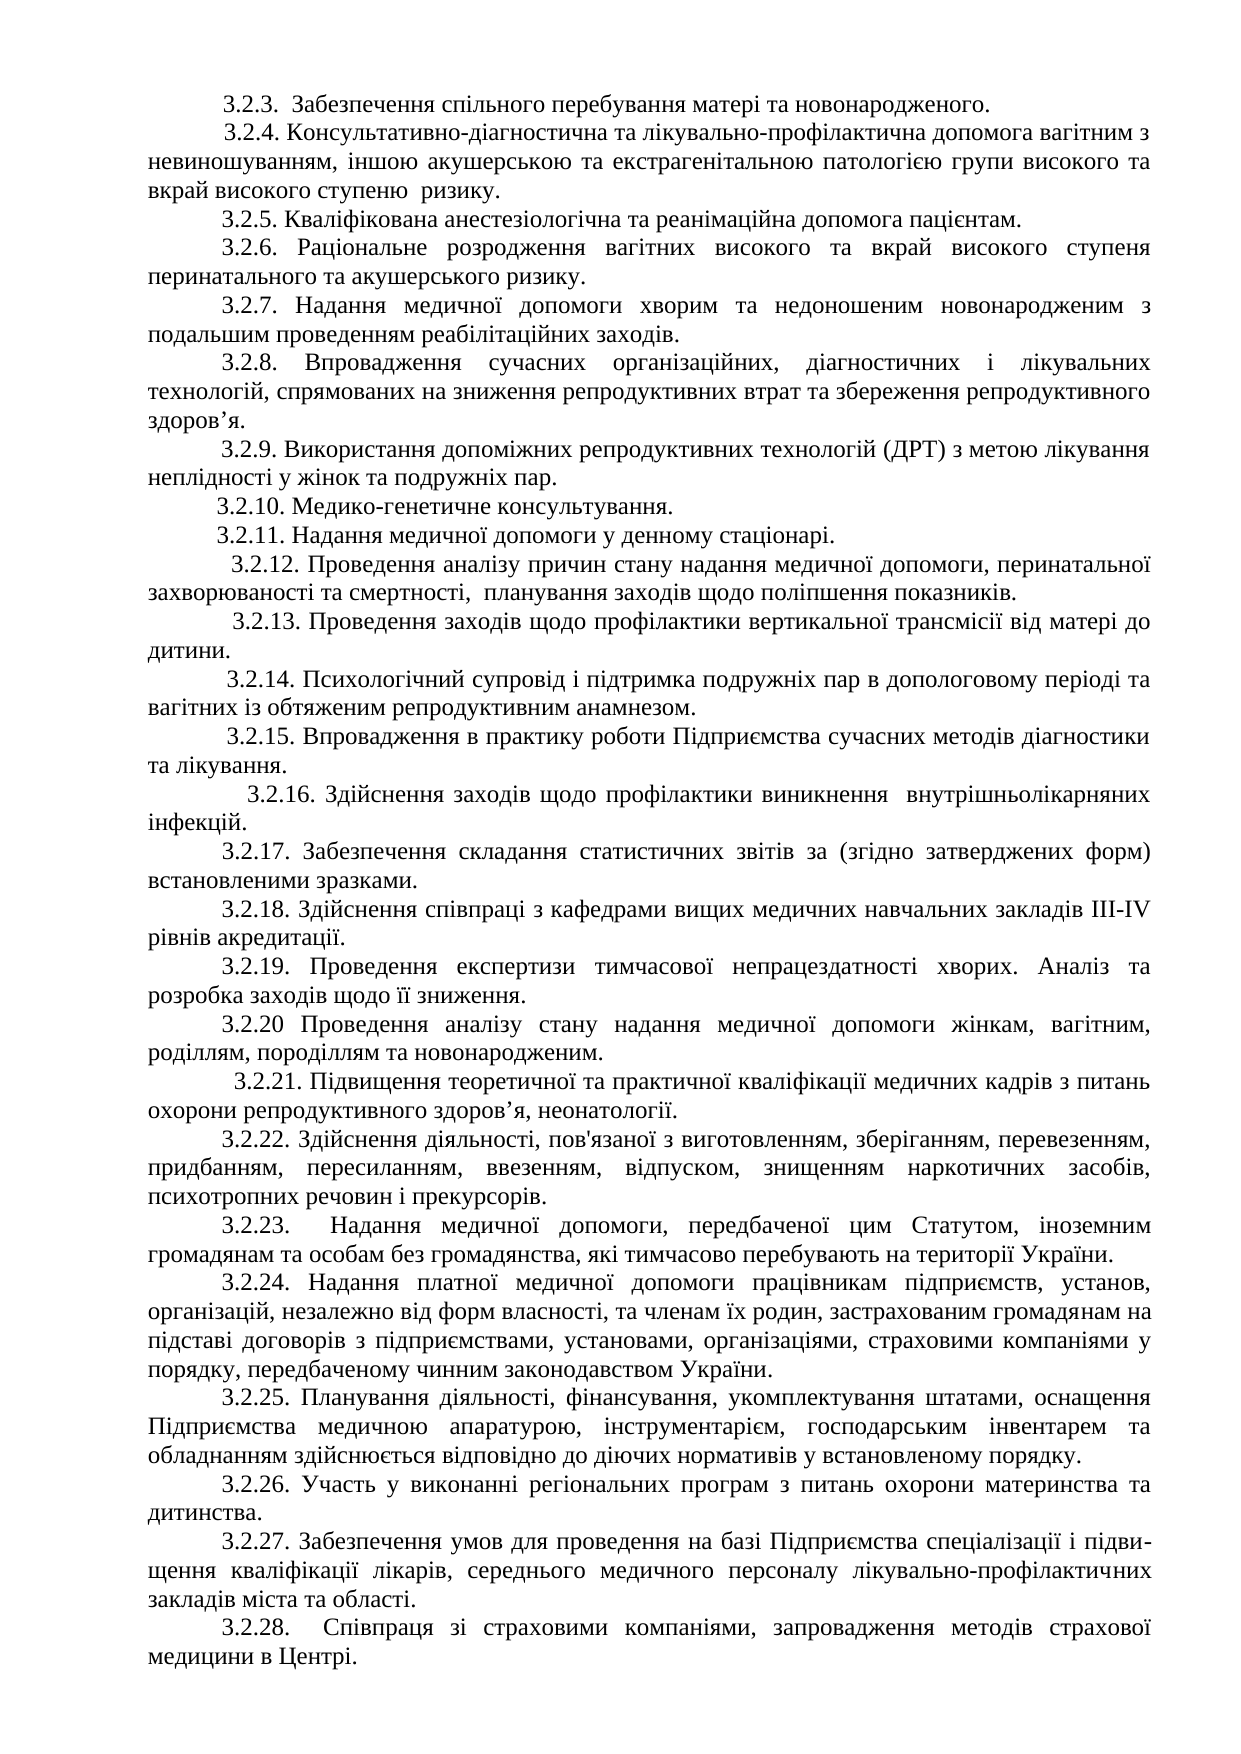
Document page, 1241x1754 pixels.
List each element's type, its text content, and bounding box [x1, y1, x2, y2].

text 3.2.5. Кваліфікована анестезіологічна та реанімаційна допомога пацієнтам. [148, 204, 1152, 232]
text 3.2.19. Проведення експертизи тимчасової непрацездатності хворих. Аналіз та розробка заходів щодо її зниження. [148, 951, 1152, 1009]
text 3.2.11. Надання медичної допомоги у денному стаціонарі. [148, 520, 1152, 549]
text 3.2.4. Консультативно-діагностична та лікувально-профілактична допомога вагітним з невиношуванням, іншою акушерською та екстрагенітальною патологією групи високого та вкрай високого ступеню ризику. [148, 117, 1152, 204]
text 3.2.26. Участь у виконанні регіональних програм з питань охорони материнства та дитинства. [148, 1469, 1152, 1526]
text 3.2.27. Забезпечення умов для проведення на базі Підприємства спеціалізації і підвищення кваліфікації лікарів, середнього медичного персоналу лікувально-профілактичних закладів міста та області. [148, 1526, 1152, 1612]
text 3.2.10. Медико-генетичне консультування. [148, 491, 1152, 520]
text 3.2.25. Планування діяльності, фінансування, укомплектування штатами, оснащення Підприємства медичною апаратурою, інструментарієм, господарським інвентарем та обладнанням здійснюється відповідно до діючих нормативів у встановленому порядку. [148, 1382, 1152, 1469]
text 3.2.23. Надання медичної допомоги, передбаченої цим Статутом, іноземним громадянам та особам без громадянства, які тимчасово перебувають на території України. [148, 1210, 1152, 1267]
text 3.2.6. Раціональне розродження вагітних високого та вкрай високого ступеня перинатального та акушерського ризику. [148, 232, 1152, 290]
text 3.2.21. Підвищення теоретичної та практичної кваліфікації медичних кадрів з питань охорони репродуктивного здоров’я, неонатології. [148, 1066, 1152, 1124]
text 3.2.28. Співпраця зі страховими компаніями, запровадження методів страхової медицини в Центрі. [148, 1612, 1152, 1670]
text 3.2.12. Проведення аналізу причин стану надання медичної допомоги, перинатальної захворюваності та смертності, планування заходів щодо поліпшення показників. [148, 549, 1152, 606]
text 3.2.16. Здійснення заходів щодо профілактики виникнення внутрішньолікарняних інфекцій. [148, 779, 1152, 836]
text 3.2.17. Забезпечення складання статистичних звітів за (згідно затверджених форм) встановленими зразками. [148, 836, 1152, 894]
text 3.2.8. Впровадження сучасних організаційних, діагностичних і лікувальних технологій, спрямованих на зниження репродуктивних втрат та збереження репродуктивного здоров’я. [148, 347, 1152, 434]
text 3.2.7. Надання медичної допомоги хворим та недоношеним новонародженим з подальшим проведенням реабілітаційних заходів. [148, 290, 1152, 347]
text 3.2.22. Здійснення діяльності, пов'язаної з виготовленням, зберіганням, перевезенням, придбанням, пересиланням, ввезенням, відпуском, знищенням наркотичних засобів, психотропних речовин і прекурсорів. [148, 1124, 1152, 1210]
text 3.2.9. Використання допоміжних репродуктивних технологій (ДРТ) з метою лікування неплідності у жінок та подружніх пар. [148, 434, 1152, 491]
text 3.2.24. Надання платної медичної допомоги працівникам підприємств, установ, організацій, незалежно від форм власності, та членам їх родин, застрахованим громадянам на підставі договорів з підприємствами, установами, організаціями, страховими компаніями у порядку, передбаченому чинним законодавством України. [148, 1267, 1152, 1382]
text 3.2.13. Проведення заходів щодо профілактики вертикальної трансмісії від матері до дитини. [148, 606, 1152, 664]
text 3.2.14. Психологічний супровід і підтримка подружніх пар в допологовому періоді та вагітних із обтяженим репродуктивним анамнезом. [148, 664, 1152, 721]
text 3.2.18. Здійснення співпраці з кафедрами вищих медичних навчальних закладів ІІІ-ІV рівнів акредитації. [148, 894, 1152, 951]
text 3.2.20 Проведення аналізу стану надання медичної допомоги жінкам, вагітним, роділлям, породіллям та новонародженим. [148, 1009, 1152, 1066]
text 3.2.3. Забезпечення спільного перебування матері та новонародженого. [148, 89, 1152, 117]
text 3.2.15. Впровадження в практику роботи Підприємства сучасних методів діагностики та лікування. [148, 721, 1152, 779]
